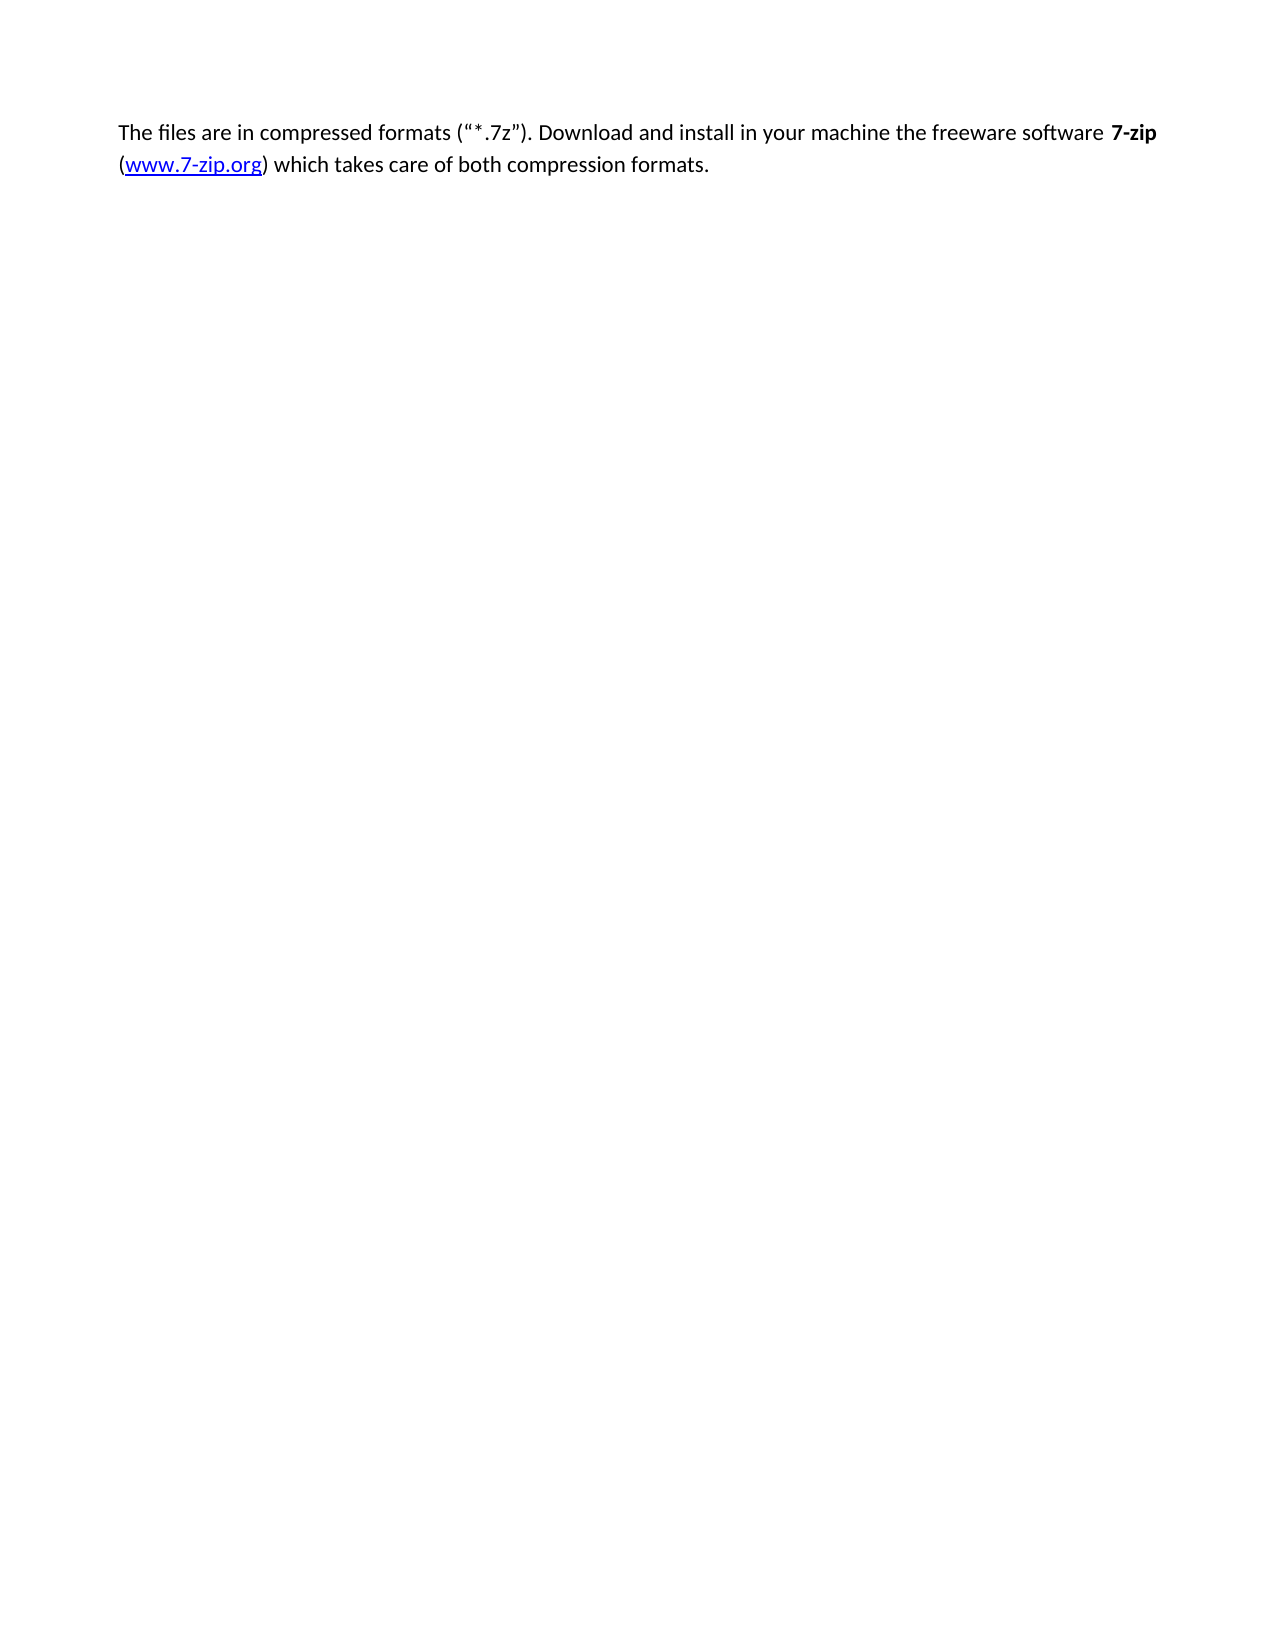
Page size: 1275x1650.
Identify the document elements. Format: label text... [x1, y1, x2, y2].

text The files are in compressed formats (“*.7z”). Download and install in your machine the freeware software 7-zip (www.7-zip.org) which takes care of both compression formats. [118, 118, 1157, 178]
